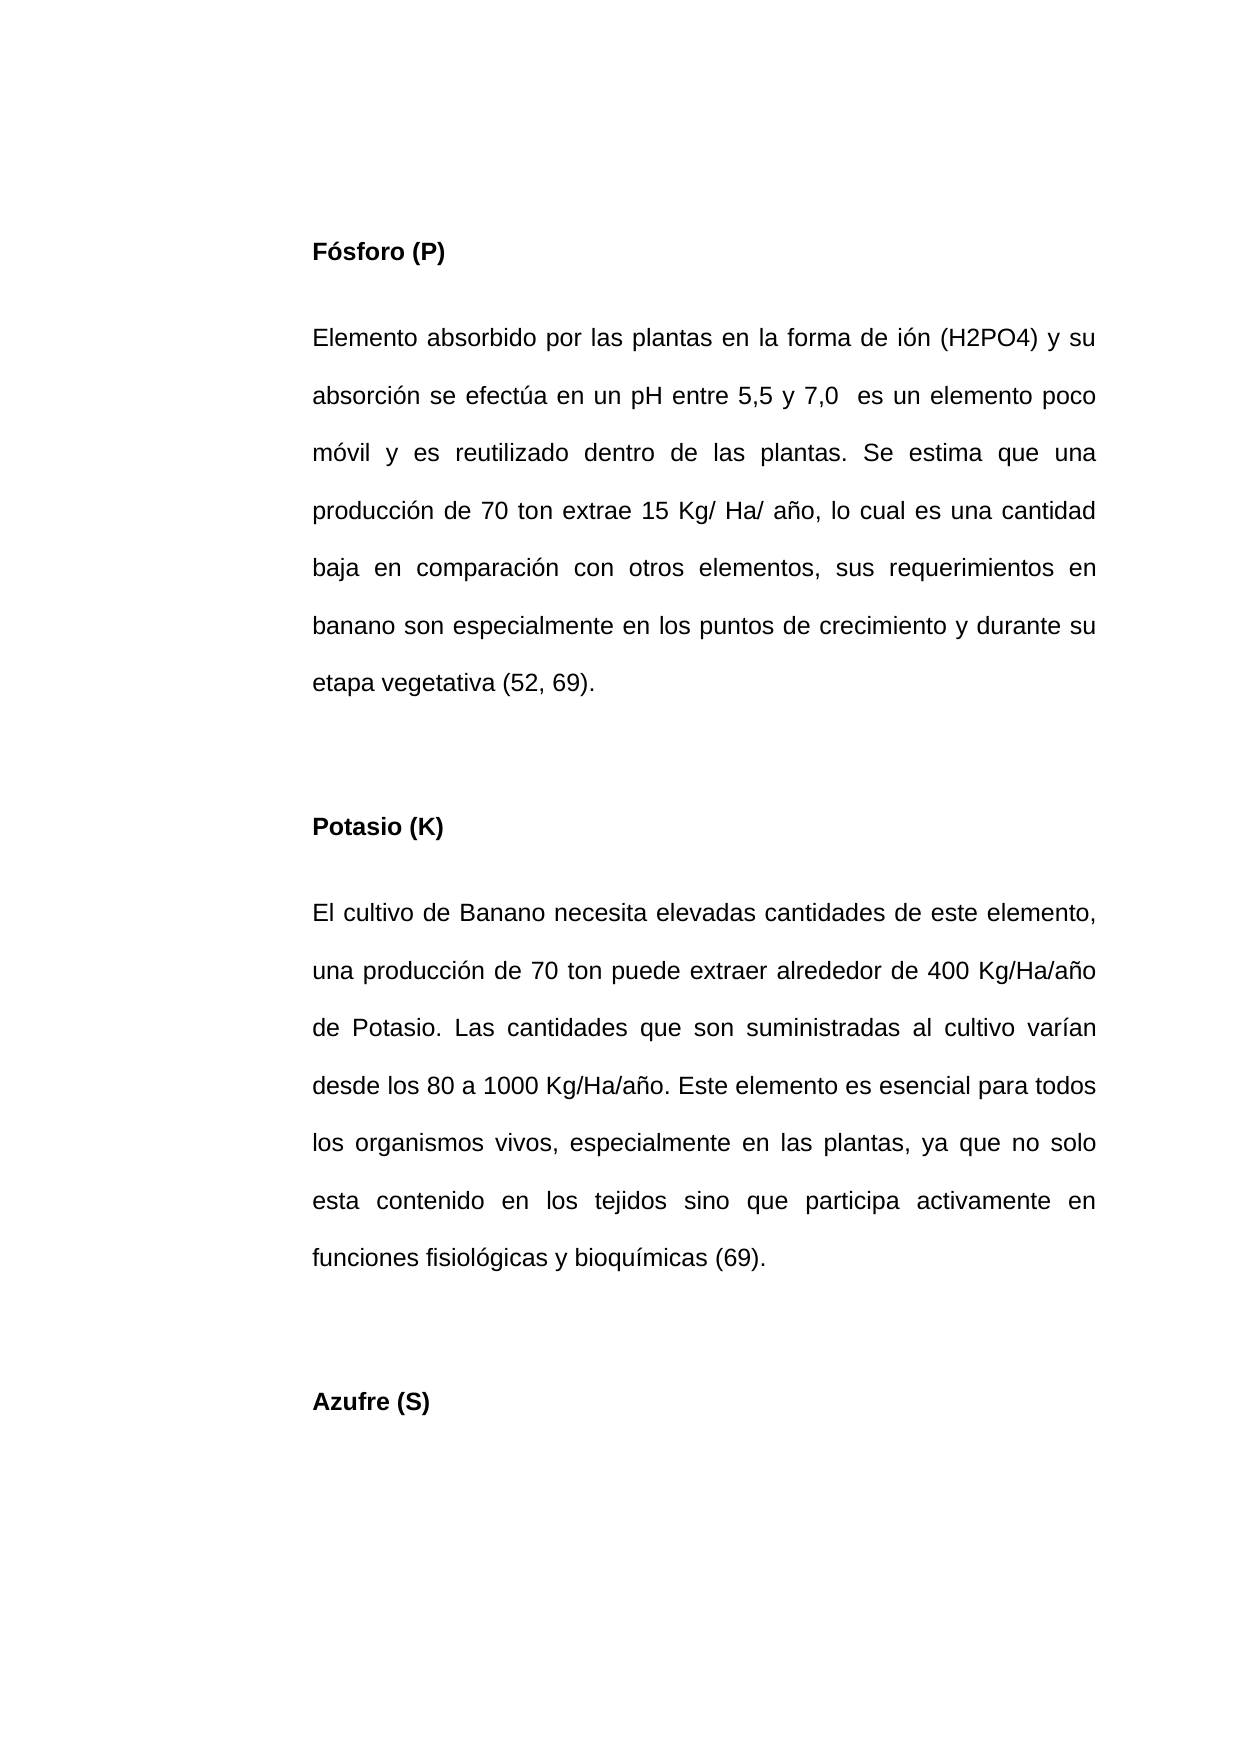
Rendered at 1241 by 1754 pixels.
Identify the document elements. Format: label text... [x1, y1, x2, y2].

text Potasio (K) [237, 812, 1098, 841]
text Azufre (S) [237, 1387, 1098, 1416]
text Elemento absorbido por las plantas en la forma de ión (H2PO4) y su absorción se efectúa en un pH entre 5,5 y 7,0 es un elemento poco móvil y es reutilizado dentro de las plantas. Se estima que una producción de 70 ton extrae 15 Kg/ Ha/ año, lo cual es una cantidad baja en comparación con otros elementos, sus requerimientos en banano son especialmente en los puntos de crecimiento y durante su etapa vegetativa (52, 69). [312, 323, 1098, 697]
text Fósforo (P) [237, 237, 1098, 266]
text El cultivo de Banano necesita elevadas cantidades de este elemento, una producción de 70 ton puede extraer alrededor de 400 Kg/Ha/año de Potasio. Las cantidades que son suministradas al cultivo varían desde los 1000 Kg/Ha/año. Este elemento es esencial para todos los organismos vivos, especialmente en las plantas, ya que no solo esta contenido en los tejidos sino que participa activamente en funciones fisiológicas y bioquímicas (69). [312, 898, 1098, 1272]
